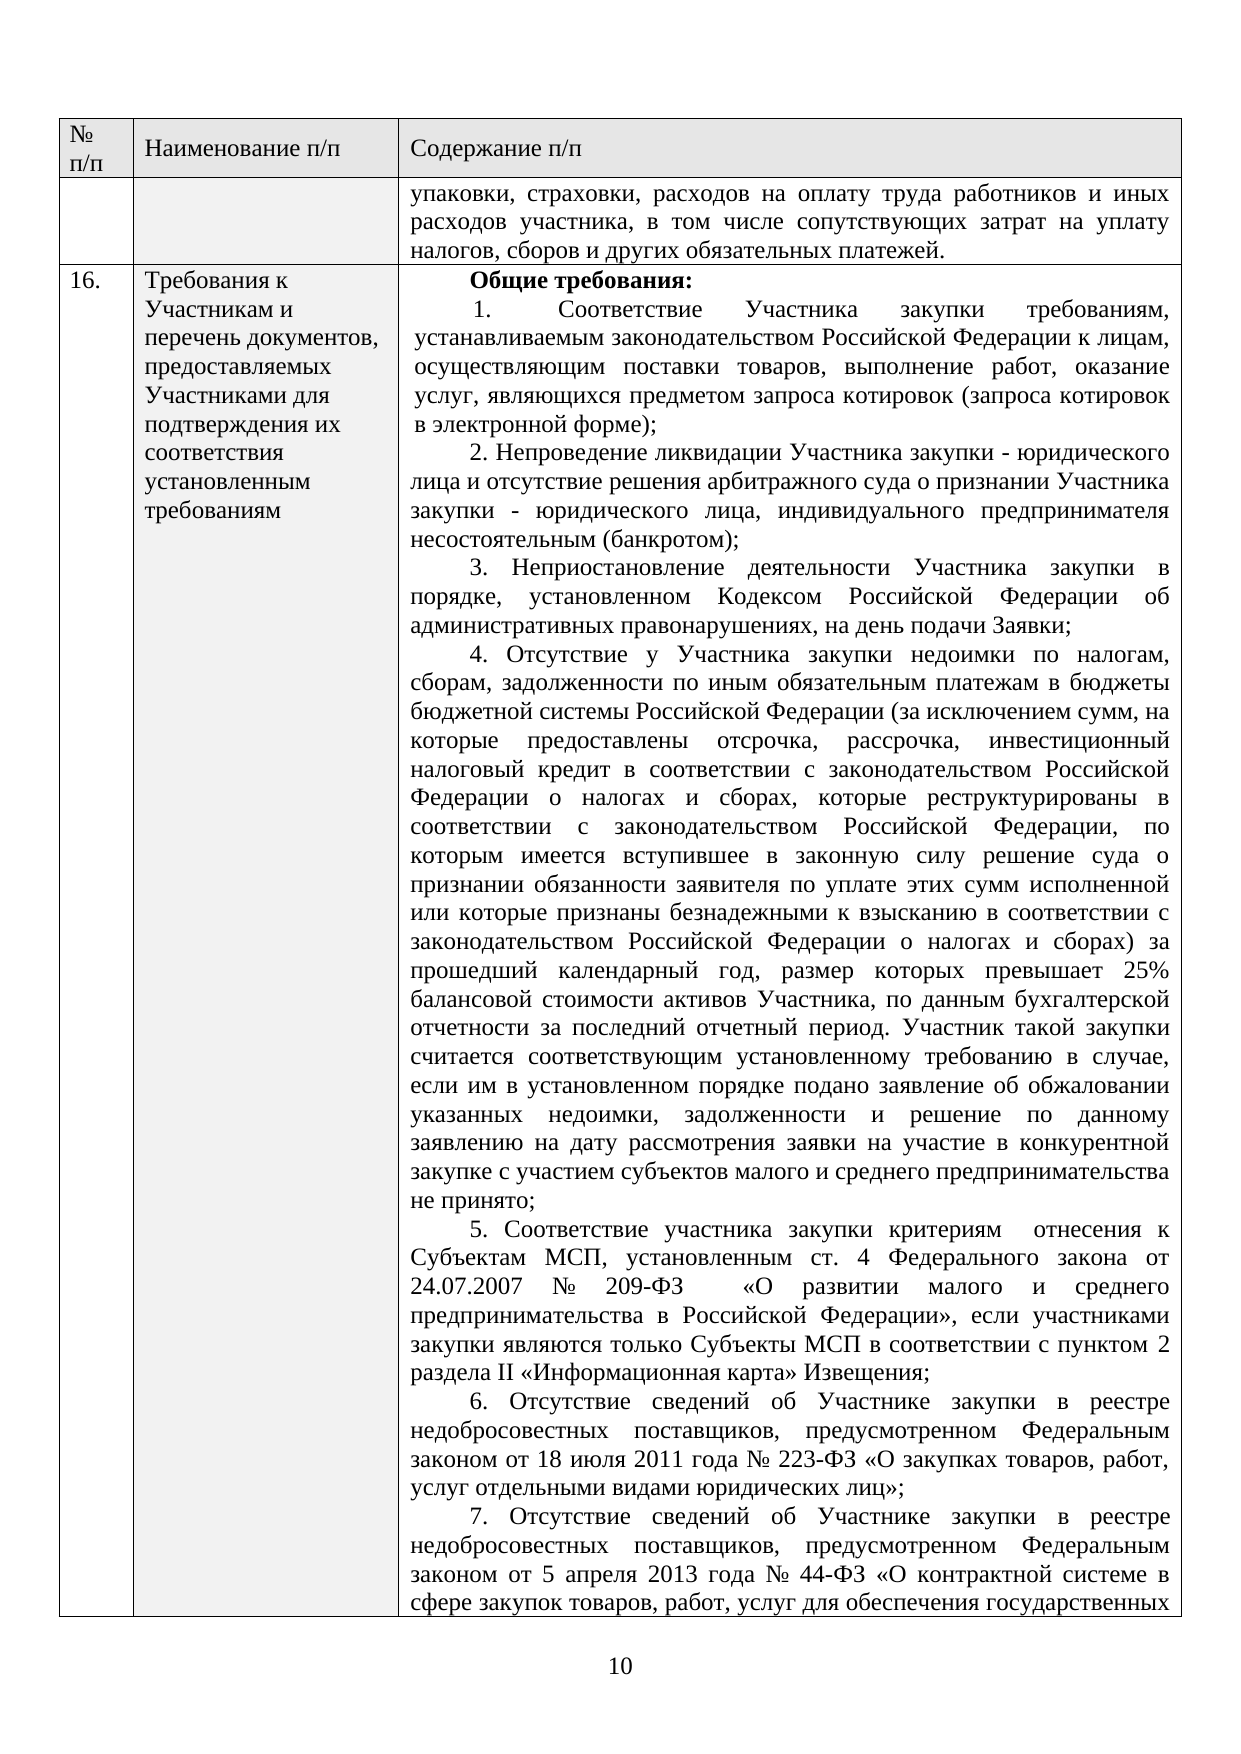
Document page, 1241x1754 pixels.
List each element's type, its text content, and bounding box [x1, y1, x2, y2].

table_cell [399, 265, 1181, 1616]
table_header № п/п [60, 119, 133, 177]
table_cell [134, 265, 398, 1616]
table_cell [60, 178, 133, 264]
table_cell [399, 178, 1181, 264]
table_cell [60, 265, 133, 1616]
table_header Содержание п/п [399, 119, 1181, 177]
table_header Наименование п/п [134, 119, 398, 177]
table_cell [134, 178, 398, 264]
